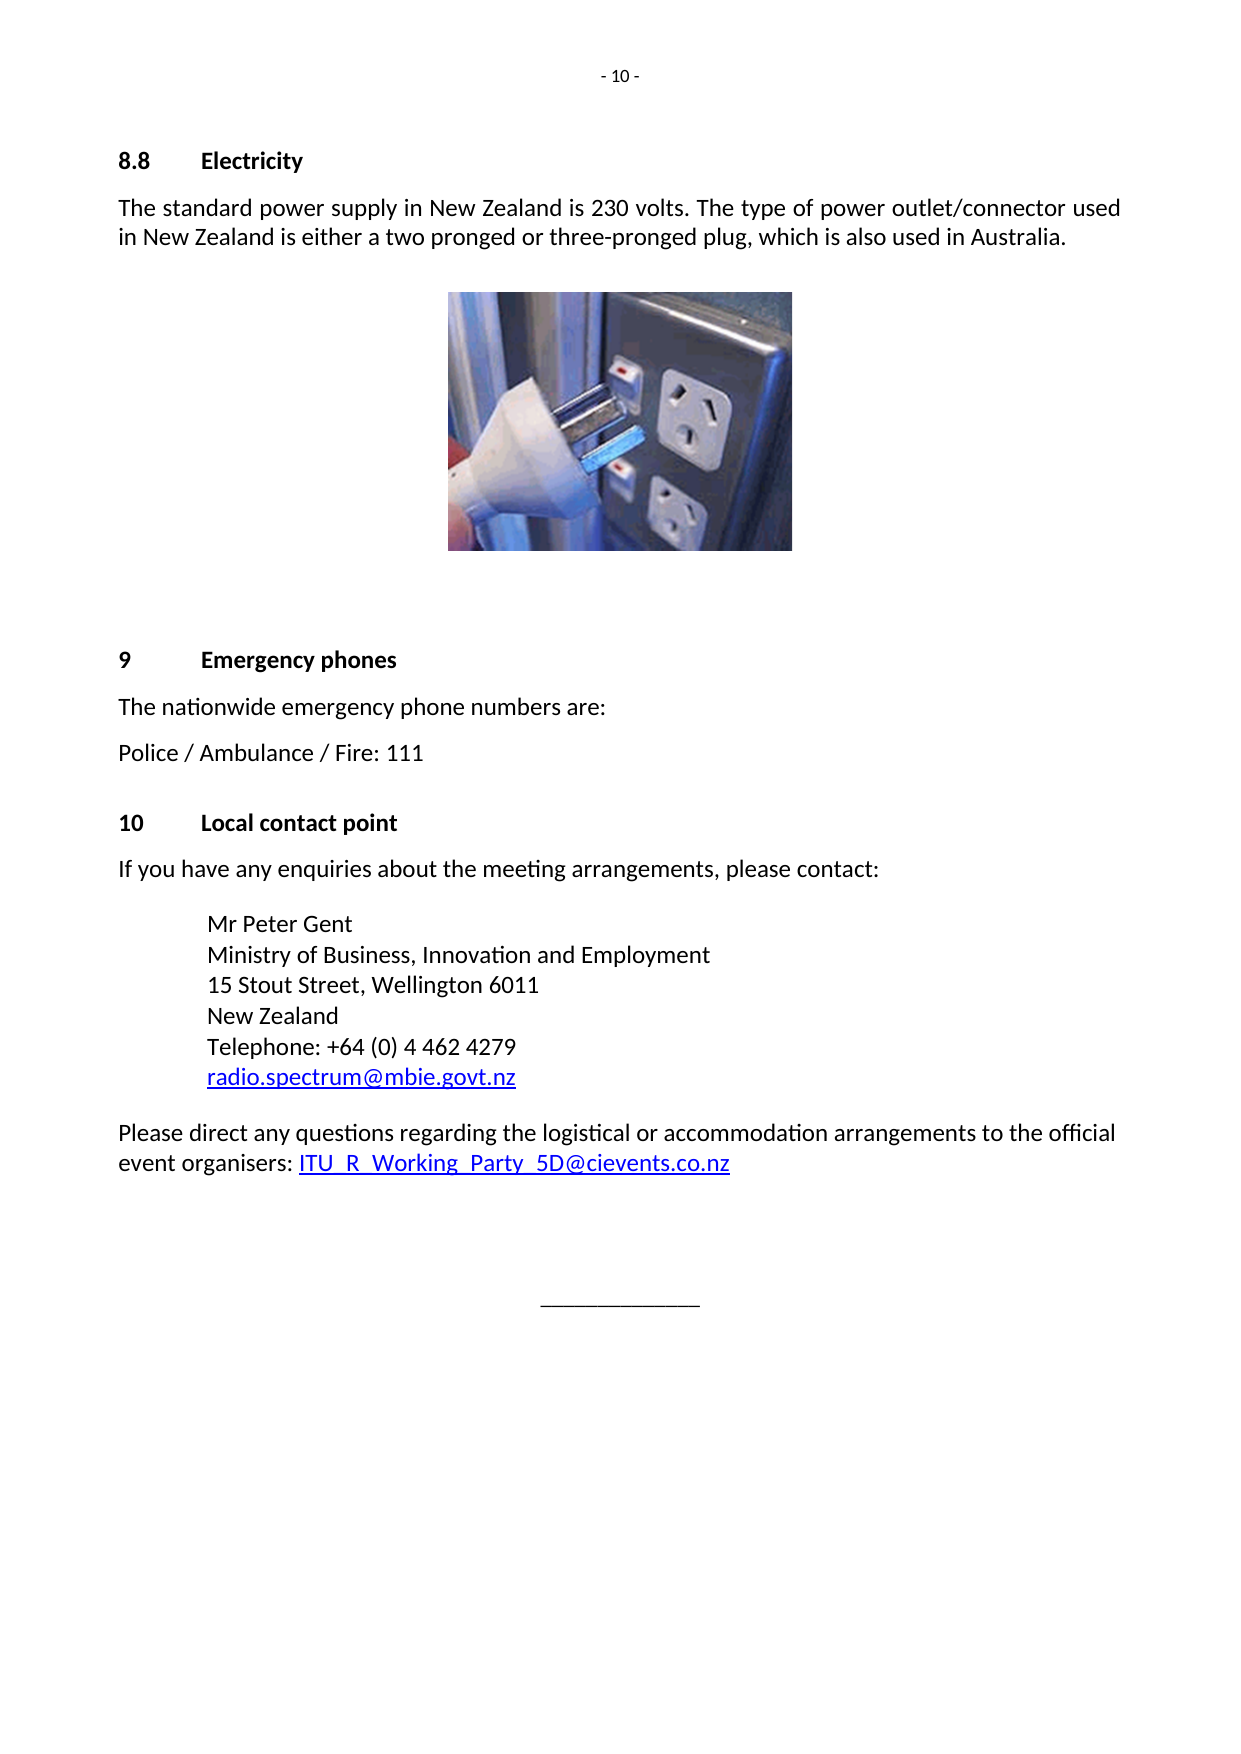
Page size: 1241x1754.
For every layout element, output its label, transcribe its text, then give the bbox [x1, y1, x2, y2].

text Telephone: +64 (0) 4 462 4279 [207, 1031, 1122, 1061]
text Police / Ambulance / Fire: 111 [118, 738, 1122, 767]
subtitle 8.8 Electricity [118, 143, 1122, 176]
subtitle 10 Local contact point [118, 804, 1122, 838]
picture [448, 292, 793, 551]
text Please direct any questions regarding the logistical or accommodation arrangements to the official event organisers: ITU_R_Working_Party_5D@cievents.co.nz [118, 1117, 1122, 1178]
text The standard power supply in New Zealand is 230 volts. The type of power outlet/connector used in New Zealand is either a two pronged or three-pronged plug, which is also used in Australia. [118, 193, 1122, 251]
text New Zealand [207, 1000, 1122, 1031]
text ______________ [118, 1281, 1122, 1310]
text The nationwide emergency phone numbers are: [118, 692, 1122, 721]
text Mr Peter Gent [207, 909, 1122, 939]
text radio.spectrum@mbie.govt.nz [207, 1061, 1122, 1092]
subtitle 9 Emergency phones [118, 642, 1122, 675]
text Ministry of Business, Innovation and Employment [207, 939, 1122, 970]
text 15 Stout Street, Wellington 6011 [207, 970, 1122, 1000]
text If you have any enquiries about the meeting arrangements, please contact: [118, 854, 1122, 884]
